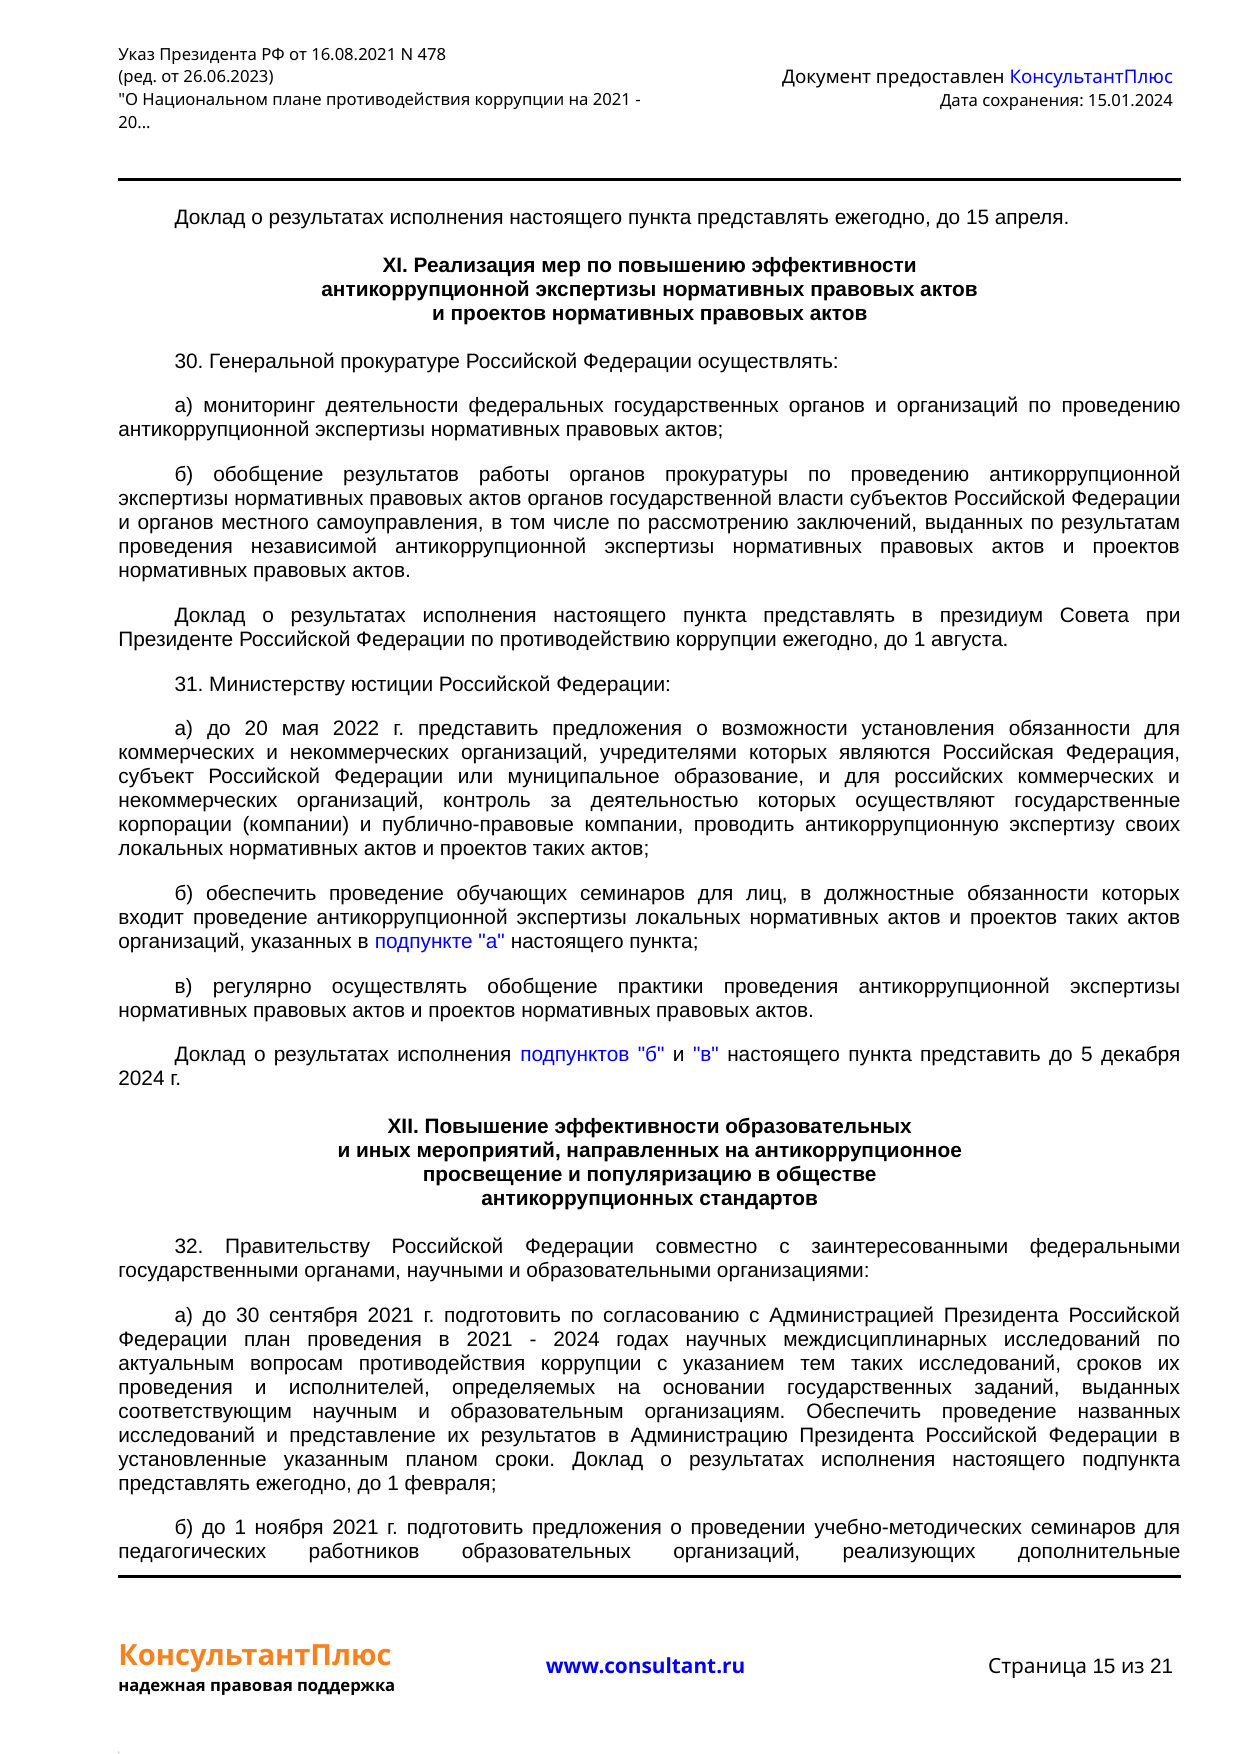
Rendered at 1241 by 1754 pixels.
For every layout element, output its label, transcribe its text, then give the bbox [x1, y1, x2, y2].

text 30. Генеральной прокуратуре Российской Федерации осуществлять: [118, 348, 1181, 372]
text 32. Правительству Российской Федерации совместно с заинтересованными федеральными государственными органами, научными и образовательными организациями: [118, 1234, 1181, 1282]
text в) регулярно осуществлять обобщение практики проведения антикоррупционной экспертизы нормативных правовых актов и проектов нормативных правовых актов. [118, 973, 1181, 1021]
text Доклад о результатах исполнения настоящего пункта представлять ежегодно, до 15 апреля. [118, 205, 1181, 229]
title XII. Повышение эффективности образовательных [118, 1114, 1181, 1138]
title просвещение и популяризацию в обществе [118, 1162, 1181, 1186]
text 31. Министерству юстиции Российской Федерации: [118, 671, 1181, 695]
text а) до 20 мая 2022 г. представить предложения о возможности установления обязанности для коммерческих и некоммерческих организаций, учредителями которых являются Российская Федерация, субъект Российской Федерации или муниципальное образование, и для российских коммерческих и некоммерческих организаций, контроль за деятельностью которых осуществляют государственные корпорации (компании) и публично-правовые компании, проводить антикоррупционную экспертизу своих локальных нормативных актов и проектов таких актов; [118, 716, 1181, 860]
text б) обобщение результатов работы органов прокуратуры по проведению антикоррупционной экспертизы нормативных правовых актов органов государственной власти субъектов Российской Федерации и органов местного самоуправления, в том числе по рассмотрению заключений, выданных по результатам проведения независимой антикоррупционной экспертизы нормативных правовых актов и проектов нормативных правовых актов. [118, 462, 1181, 582]
text а) до 30 сентября 2021 г. подготовить по согласованию с Администрацией Президента Российской Федерации план проведения в 2021 - 2024 годах научных междисциплинарных исследований по актуальным вопросам противодействия коррупции с указанием тем таких исследований, сроков их проведения и исполнителей, определяемых на основании государственных заданий, выданных соответствующим научным и образовательным организациям. Обеспечить проведение названных исследований и представление их результатов в Администрацию Президента Российской Федерации в установленные указанным планом сроки. Доклад о результатах исполнения настоящего подпункта представлять ежегодно, до 1 февраля; [118, 1303, 1181, 1494]
text б) обеспечить проведение обучающих семинаров для лиц, в должностные обязанности которых входит проведение антикоррупционной экспертизы локальных нормативных актов и проектов таких актов организаций, указанных в подпункте "а" настоящего пункта; [118, 881, 1181, 953]
title антикоррупционной экспертизы нормативных правовых актов [118, 277, 1181, 301]
text Доклад о результатах исполнения настоящего пункта представлять в президиум Совета при Президенте Российской Федерации по противодействию коррупции ежегодно, до 1 августа. [118, 603, 1181, 651]
title XI. Реализация мер по повышению эффективности [118, 253, 1181, 277]
title антикоррупционных стандартов [118, 1186, 1181, 1210]
title и иных мероприятий, направленных на антикоррупционное [118, 1138, 1181, 1162]
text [118, 1515, 1181, 1563]
text Доклад о результатах исполнения подпунктов "б" и "в" настоящего пункта представить до 5 декабря 2024 г. [118, 1042, 1181, 1090]
title и проектов нормативных правовых актов [118, 301, 1181, 324]
text а) мониторинг деятельности федеральных государственных органов и организаций по проведению антикоррупционной экспертизы нормативных правовых актов; [118, 393, 1181, 441]
